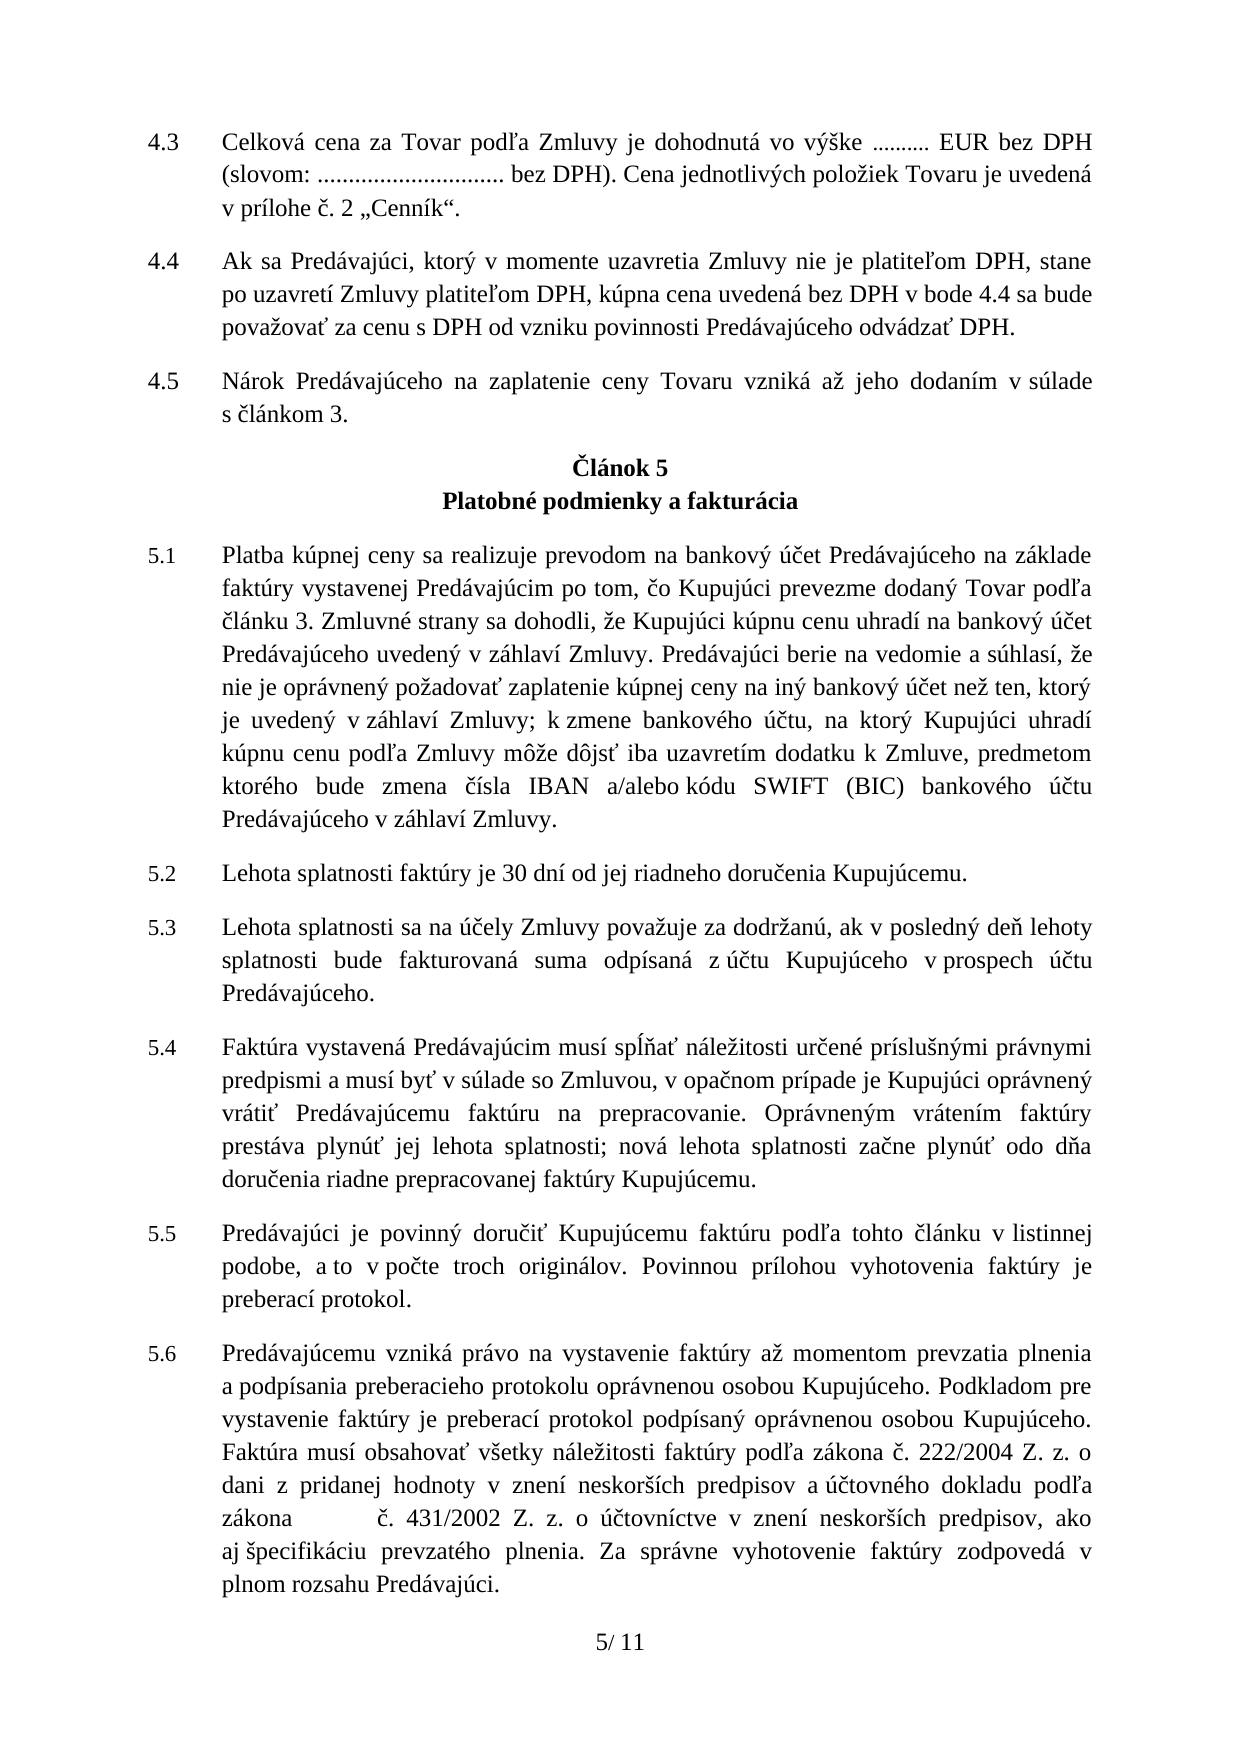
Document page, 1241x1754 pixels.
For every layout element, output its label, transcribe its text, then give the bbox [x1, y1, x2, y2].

list Lehota splatnosti faktúry je 30 dní od jej riadneho doručenia Kupujúcemu. [148, 858, 1092, 887]
text Článok 5 [148, 453, 1092, 482]
list Predávajúci je povinný doručiť Kupujúcemu faktúru podľa tohto článku v listinnej podobe, a to v počte troch originálov. Povinnou prílohou vyhotovenia faktúry je preberací protokol. [148, 1218, 1092, 1313]
list Nárok Predávajúceho na zaplatenie ceny Tovaru vzniká až jeho dodaním v súlade s článkom 3. [148, 366, 1092, 428]
list Celková cena za Tovar podľa Zmluvy je dohodnutá vo výške .......... EUR bez DPH (slovom: .............................. bez DPH). Cena jednotlivých položiek Tovaru je uvedená v prílohe č. 2 „Cenník“. [148, 127, 1092, 221]
text Platobné podmienky a fakturácia [148, 486, 1092, 515]
list Faktúra vystavená Predávajúcim musí spĺňať náležitosti určené príslušnými právnymi predpismi a musí byť v súlade so Zmluvou, v opačnom prípade je Kupujúci oprávnený vrátiť Predávajúcemu faktúru na prepracovanie. Oprávneným vrátením faktúry prestáva plynúť jej lehota splatnosti; nová lehota splatnosti začne plynúť odo dňa doručenia riadne prepracovanej faktúry Kupujúcemu. [148, 1032, 1092, 1193]
list Ak sa Predávajúci, ktorý v momente uzavretia Zmluvy nie je platiteľom DPH, stane po uzavretí Zmluvy platiteľom DPH, kúpna cena uvedená bez DPH v bode 4.4 sa bude považovať za cenu s DPH od vzniku povinnosti Predávajúceho odvádzať DPH. [148, 246, 1092, 341]
list Predávajúcemu vzniká právo na vystavenie faktúry až momentom prevzatia plnenia a podpísania preberacieho protokolu oprávnenou osobou Kupujúceho. Podkladom pre vystavenie faktúry je preberací protokol podpísaný oprávnenou osobou Kupujúceho. Faktúra musí obsahovať všetky náležitosti faktúry podľa zákona č. 222/2004 Z. z. o dani z pridanej hodnoty v znení neskorších predpisov a účtovného dokladu podľa zákona č. 431/2002 Z. z. o účtovníctve v znení neskorších predpisov, ako aj špecifikáciu prevzatého plnenia. Za správne vyhotovenie faktúry zodpovedá v plnom rozsahu Predávajúci. [148, 1338, 1092, 1598]
list Lehota splatnosti sa na účely Zmluvy považuje za dodržanú, ak v posledný deň lehoty splatnosti bude fakturovaná suma odpísaná z účtu Kupujúceho v prospech účtu Predávajúceho. [148, 912, 1092, 1007]
list Platba kúpnej ceny sa realizuje prevodom na bankový účet Predávajúceho na základe faktúry vystavenej Predávajúcim po tom, čo Kupujúci prevezme dodaný Tovar podľa článku 3. Zmluvné strany sa dohodli, že Kupujúci kúpnu cenu uhradí na bankový účet Predávajúceho uvedený v záhlaví Zmluvy. Predávajúci berie na vedomie a súhlasí, že nie je oprávnený požadovať zaplatenie kúpnej ceny na iný bankový účet než ten, ktorý je uvedený v záhlaví Zmluvy; k zmene bankového účtu, na ktorý Kupujúci uhradí kúpnu cenu podľa Zmluvy môže dôjsť iba uzavretím dodatku k Zmluve, predmetom ktorého bude zmena čísla IBAN a/alebo kódu SWIFT (BIC) bankového účtu Predávajúceho v záhlaví Zmluvy. [148, 540, 1092, 833]
